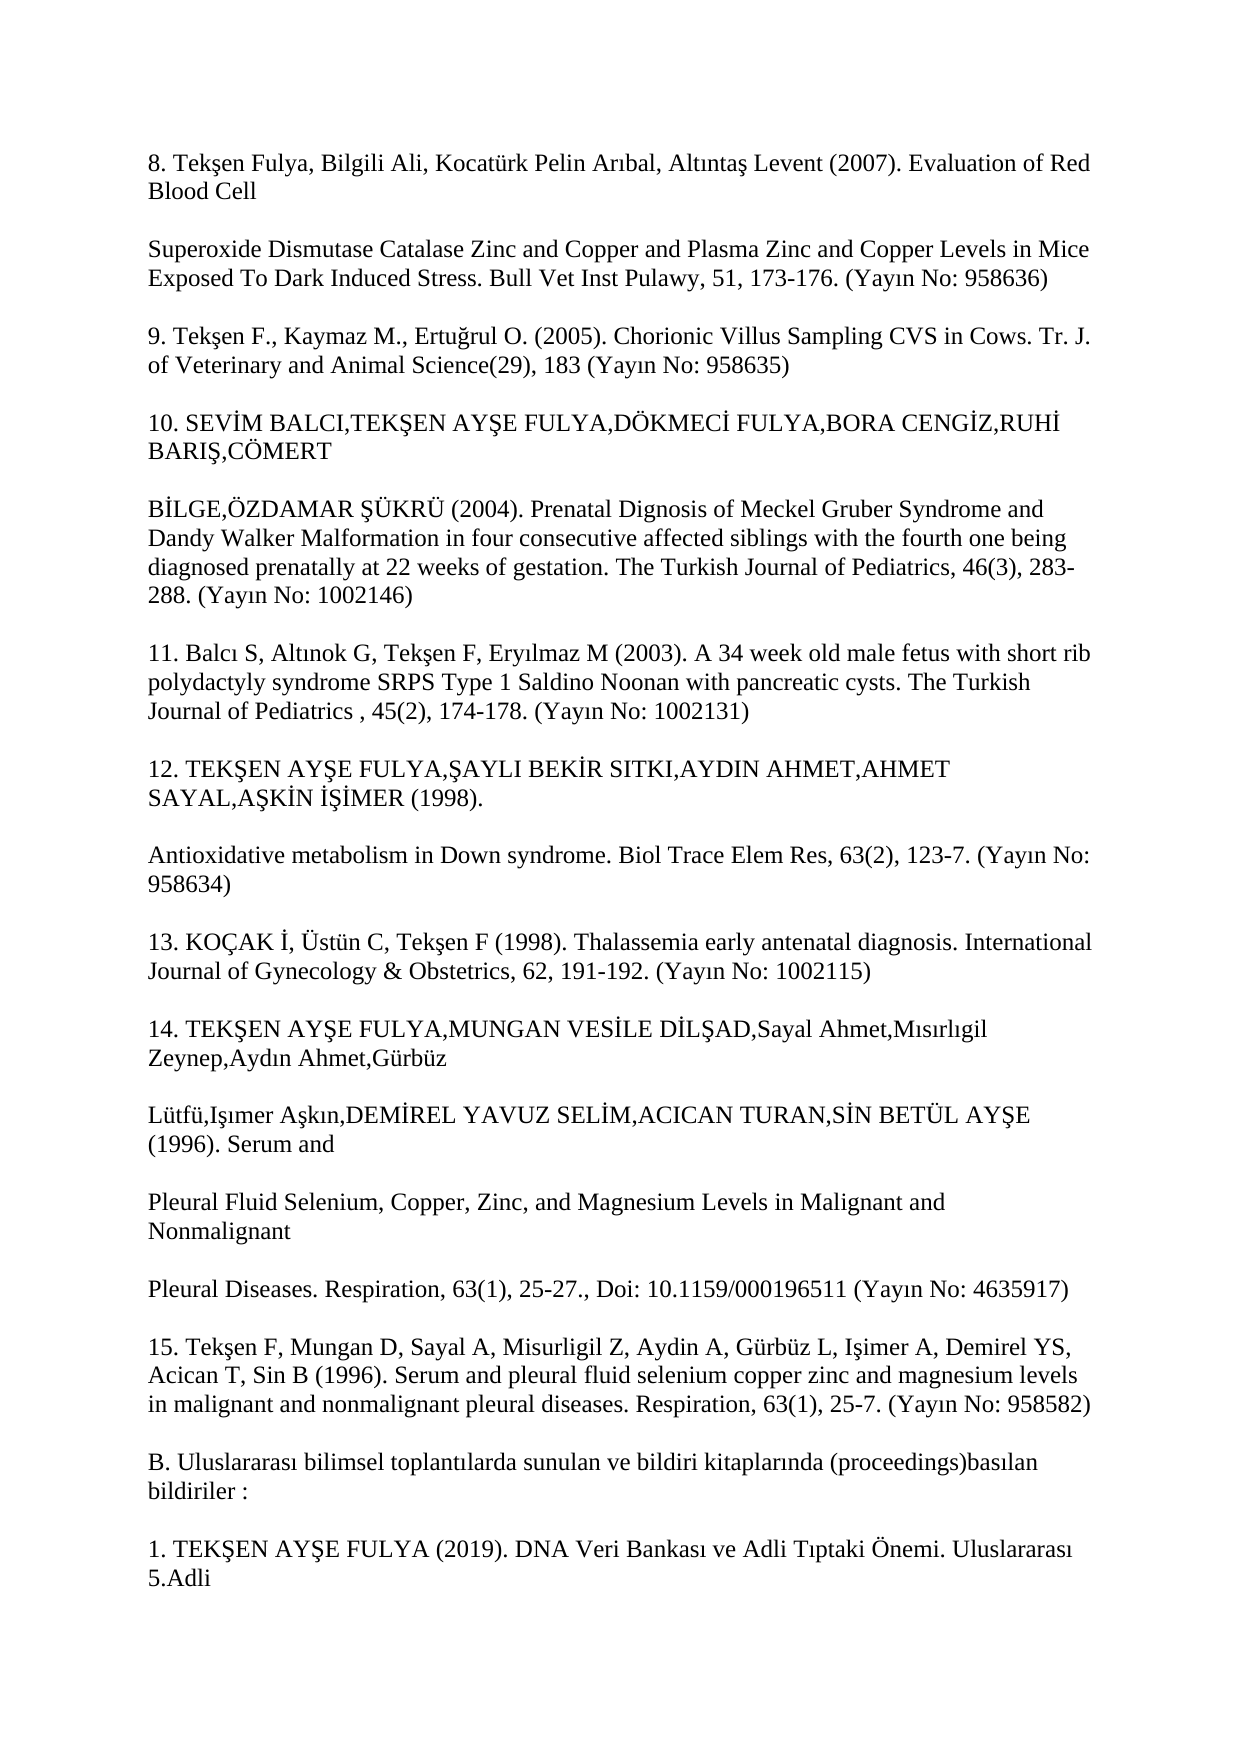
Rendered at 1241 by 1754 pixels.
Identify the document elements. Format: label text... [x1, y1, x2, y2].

text 11. Balcı S, Altınok G, Tekşen F, Eryılmaz M (2003). A 34 week old male fetus with short rib polydactyly syndrome SRPS Type 1 Saldino Noonan with pancreatic cysts. The Turkish Journal of Pediatrics , 45(2), 174-178. (Yayın No: 1002131) [148, 638, 1093, 725]
text 1. TEKŞEN AYŞE FULYA (2019). DNA Veri Bankası ve Adli Tıptaki Önemi. Uluslararası 5.Adli [148, 1534, 1093, 1591]
text 13. KOÇAK İ, Üstün C, Tekşen F (1998). Thalassemia early antenatal diagnosis. International Journal of Gynecology & Obstetrics, 62, 191-192. (Yayın No: 1002115) [148, 927, 1093, 985]
text 10. SEVİM BALCI,TEKŞEN AYŞE FULYA,DÖKMECİ FULYA,BORA CENGİZ,RUHİ BARIŞ,CÖMERT [148, 408, 1093, 465]
text 8. Tekşen Fulya, Bilgili Ali, Kocatürk Pelin Arıbal, Altıntaş Levent (2007). Evaluation of Red Blood Cell [148, 148, 1093, 205]
text BİLGE,ÖZDAMAR ŞÜKRÜ (2004). Prenatal Dignosis of Meckel Gruber Syndrome and Dandy Walker Malformation in four consecutive affected siblings with the fourth one being diagnosed prenatally at 22 weeks of gestation. The Turkish Journal of Pediatrics, 46(3), 283-288. (Yayın No: 1002146) [148, 494, 1093, 609]
text 15. Tekşen F, Mungan D, Sayal A, Misurligil Z, Aydin A, Gürbüz L, Işimer A, Demirel YS, Acican T, Sin B (1996). Serum and pleural fluid selenium copper zinc and magnesium levels in malignant and nonmalignant pleural diseases. Respiration, 63(1), 25-7. (Yayın No: 958582) [148, 1332, 1093, 1418]
text 14. TEKŞEN AYŞE FULYA,MUNGAN VESİLE DİLŞAD,Sayal Ahmet,Mısırlıgil Zeynep,Aydın Ahmet,Gürbüz [148, 1014, 1093, 1071]
text Superoxide Dismutase Catalase Zinc and Copper and Plasma Zinc and Copper Levels in Mice Exposed To Dark Induced Stress. Bull Vet Inst Pulawy, 51, 173-176. (Yayın No: 958636) [148, 234, 1093, 292]
text B. Uluslararası bilimsel toplantılarda sunulan ve bildiri kitaplarında (proceedings)basılan bildiriler : [148, 1447, 1093, 1505]
text Pleural Diseases. Respiration, 63(1), 25-27., Doi: 10.1159/000196511 (Yayın No: 4635917) [148, 1274, 1093, 1303]
text Pleural Fluid Selenium, Copper, Zinc, and Magnesium Levels in Malignant and Nonmalignant [148, 1187, 1093, 1245]
text 12. TEKŞEN AYŞE FULYA,ŞAYLI BEKİR SITKI,AYDIN AHMET,AHMET SAYAL,AŞKİN İŞİMER (1998). [148, 754, 1093, 811]
text Lütfü,Işımer Aşkın,DEMİREL YAVUZ SELİM,ACICAN TURAN,SİN BETÜL AYŞE (1996). Serum and [148, 1101, 1093, 1158]
text Antioxidative metabolism in Down syndrome. Biol Trace Elem Res, 63(2), 123-7. (Yayın No: 958634) [148, 841, 1093, 898]
text 9. Tekşen F., Kaymaz M., Ertuğrul O. (2005). Chorionic Villus Sampling CVS in Cows. Tr. J. of Veterinary and Animal Science(29), 183 (Yayın No: 958635) [148, 321, 1093, 378]
